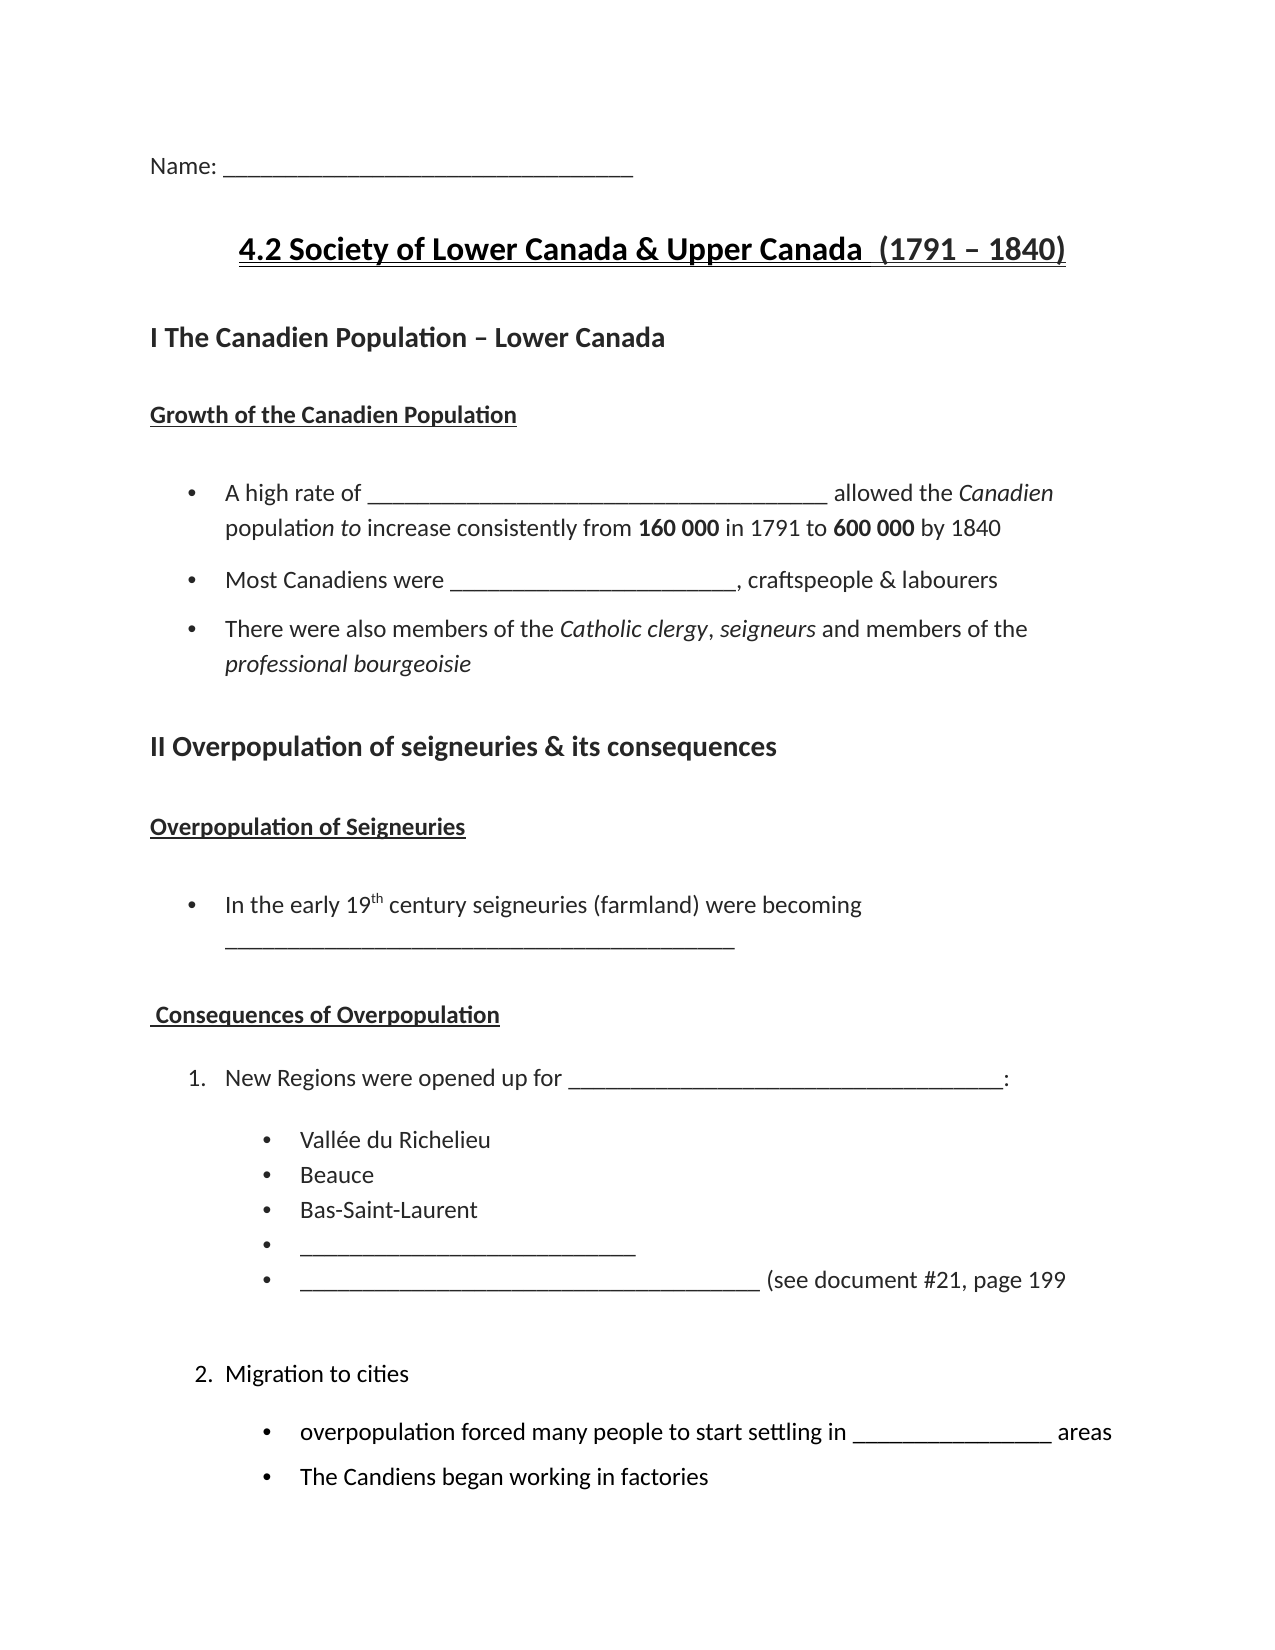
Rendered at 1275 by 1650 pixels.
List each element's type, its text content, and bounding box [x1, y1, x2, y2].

list overpopulation forced many people to start settling in ________________ areas [262, 1416, 1125, 1446]
text II Overpopulation of seigneuries & its consequences [150, 728, 1125, 764]
list There were also members of the Catholic clergy, seigneurs and members of the professional bourgeoisie [187, 613, 1125, 679]
list The Candiens began working in factories [262, 1461, 1125, 1492]
list ___________________________ [262, 1229, 1125, 1260]
list Bas-Saint-Laurent [262, 1194, 1125, 1225]
list Migration to cities [194, 1360, 1125, 1388]
list Beauce [262, 1159, 1125, 1190]
text Name: _________________________________ [150, 150, 1125, 181]
text Overpopulation of Seigneuries [150, 811, 1125, 842]
list In the early 19th century seigneuries (farmland) were becoming _________________________________________ [187, 889, 1125, 952]
text I The Canadien Population – Lower Canada [150, 319, 1125, 355]
list A high rate of _____________________________________ allowed the Canadien population to increase consistently from 160 000 in 1791 to 600 000 by 1840 [187, 477, 1125, 543]
list Vallée du Richelieu [262, 1124, 1125, 1155]
text Growth of the Canadien Population [150, 399, 1125, 430]
text Consequences of Overpopulation [150, 999, 1125, 1030]
text 4.2 Society of Lower Canada & Upper Canada (1791 – 1840) [239, 228, 1125, 268]
list Most Canadiens were _______________________, craftspeople & labourers [187, 564, 1125, 594]
list _____________________________________ (see document #21, page 199 [262, 1264, 1125, 1295]
list New Regions were opened up for ___________________________________: [187, 1062, 1125, 1092]
